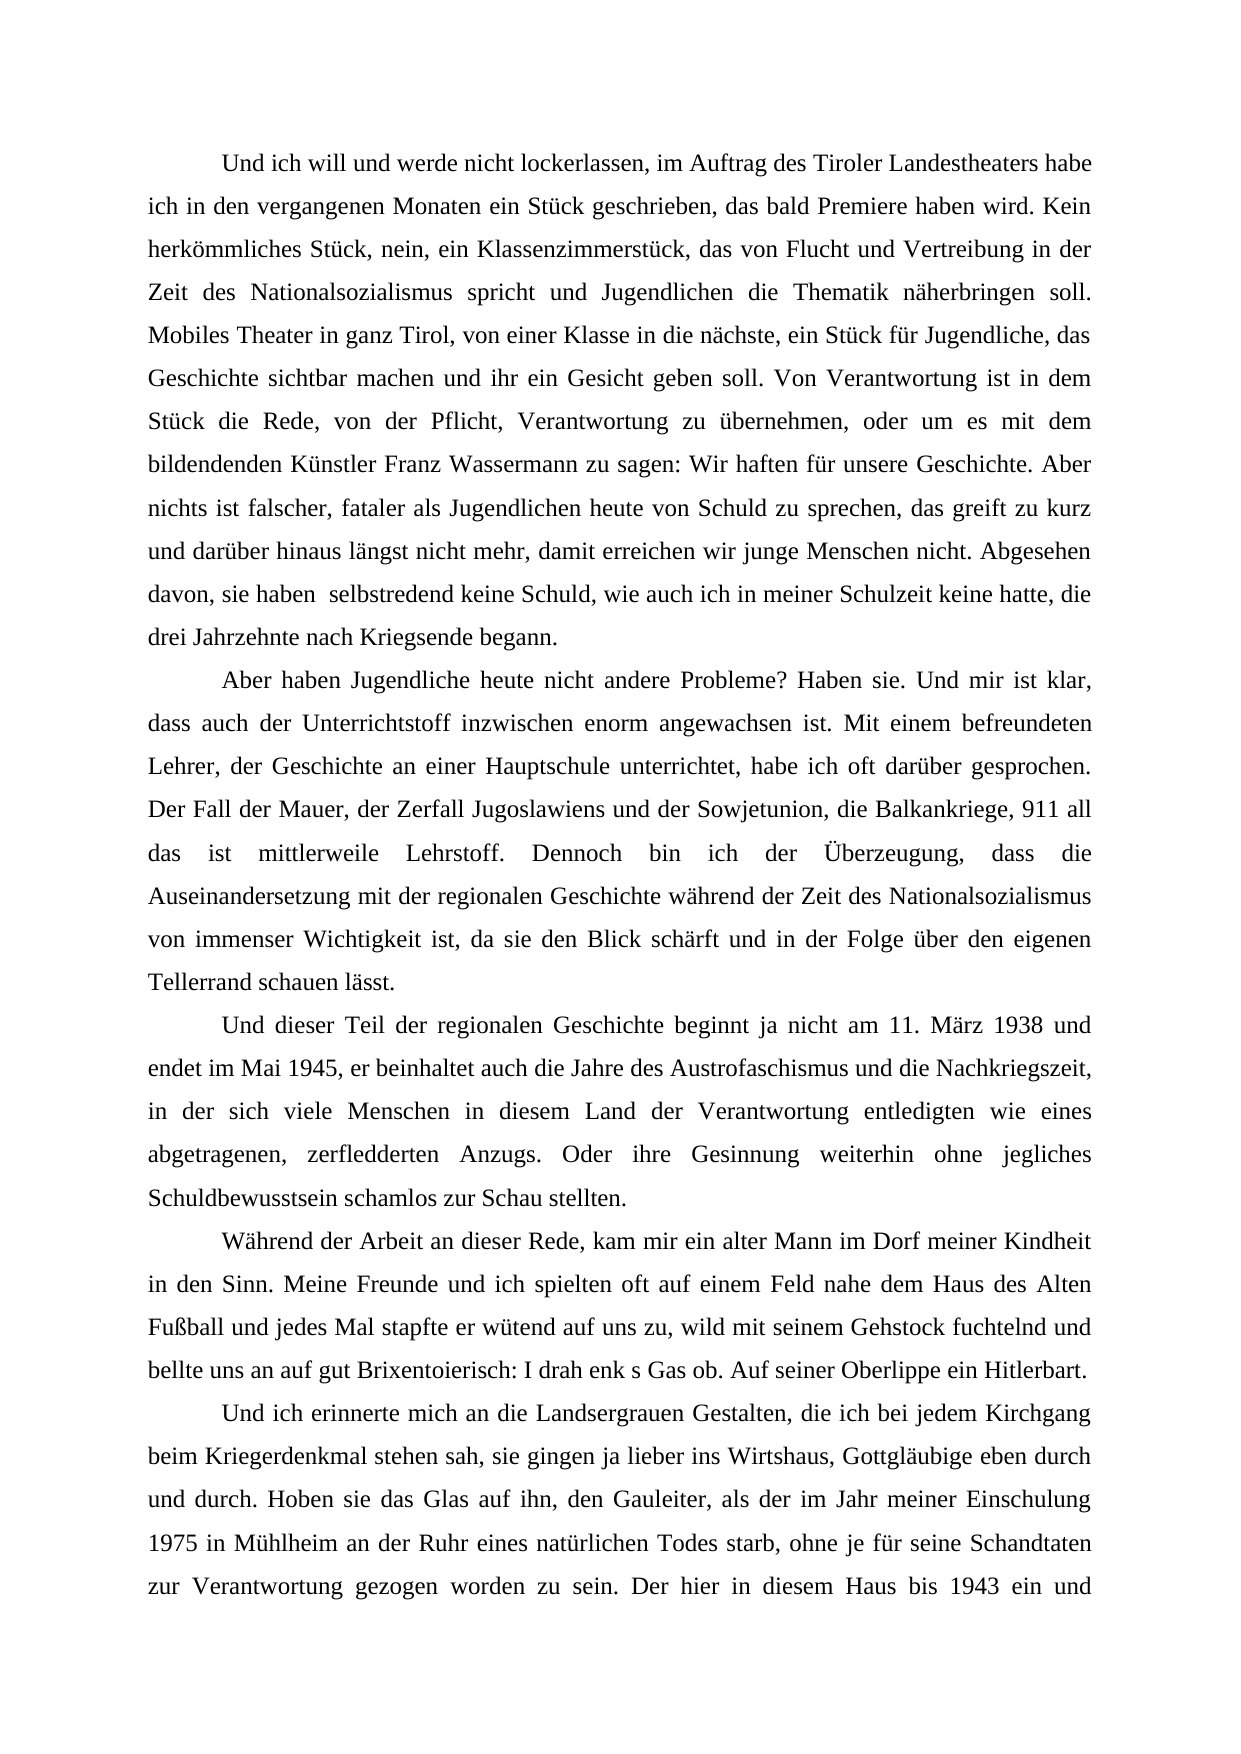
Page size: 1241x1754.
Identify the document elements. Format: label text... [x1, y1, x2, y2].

text Und dieser Teil der regionalen Geschichte beginnt ja nicht am 11. März 1938 und endet im Mai 1945, er beinhaltet auch die Jahre des Austrofaschismus und die Nachkriegszeit, in der sich viele Menschen in diesem Land der Verantwortung entledigten wie eines abgetragenen, zerfledderten Anzugs. Oder ihre Gesinnung weiterhin ohne jegliches Schuldbewusstsein schamlos zur Schau stellten. [148, 1010, 1093, 1211]
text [148, 1398, 1093, 1599]
text Und ich will und werde nicht lockerlassen, im Auftrag des Tiroler Landestheaters habe ich in den vergangenen Monaten ein Stück geschrieben, das bald Premiere haben wird. Kein herkömmliches Stück, nein, ein Klassenzimmerstück, das von Flucht und Vertreibung in der Zeit des Nationalsozialismus spricht und Jugendlichen die Thematik näherbringen soll. Mobiles Theater in ganz Tirol, von einer Klasse in die nächste, ein Stück für Jugendliche, das Geschichte sichtbar machen und ihr ein Gesicht geben soll. Von Verantwortung ist in dem Stück die Rede, von der Pflicht, Verantwortung zu übernehmen, oder um es mit dem bildendenden Künstler Franz Wassermann zu sagen: Wir haften für unsere Geschichte. Aber nichts ist falscher, fataler als Jugendlichen heute von Schuld zu sprechen, das greift zu kurz und darüber hinaus längst nicht mehr, damit erreichen wir junge Menschen nicht. Abgesehen davon, sie haben selbstredend keine Schuld, wie auch ich in meiner Schulzeit keine hatte, die drei Jahrzehnte nach Kriegsende begann. [148, 148, 1093, 651]
text Während der Arbeit an dieser Rede, kam mir ein alter Mann im Dorf meiner Kindheit in den Sinn. Meine Freunde und ich spielten oft auf einem Feld nahe dem Haus des Alten Fußball und jedes Mal stapfte er wütend auf uns zu, wild mit seinem Gehstock fuchtelnd und bellte uns an auf gut Brixentoierisch: I drah enk s Gas ob. Auf seiner Oberlippe ein Hitlerbart. [148, 1226, 1093, 1384]
text Aber haben Jugendliche heute nicht andere Probleme? Haben sie. Und mir ist klar, dass auch der Unterrichtstoff inzwischen enorm angewachsen ist. Mit einem befreundeten Lehrer, der Geschichte an einer Hauptschule unterrichtet, habe ich oft darüber gesprochen. Der Fall der Mauer, der Zerfall Jugoslawiens und der Sowjetunion, die Balkankriege, 911 all das ist mittlerweile Lehrstoff. Dennoch bin ich der Überzeugung, dass die Auseinandersetzung mit der regionalen Geschichte während der Zeit des Nationalsozialismus von immenser Wichtigkeit ist, da sie den Blick schärft und in der Folge über den eigenen Tellerrand schauen lässt. [148, 665, 1093, 996]
